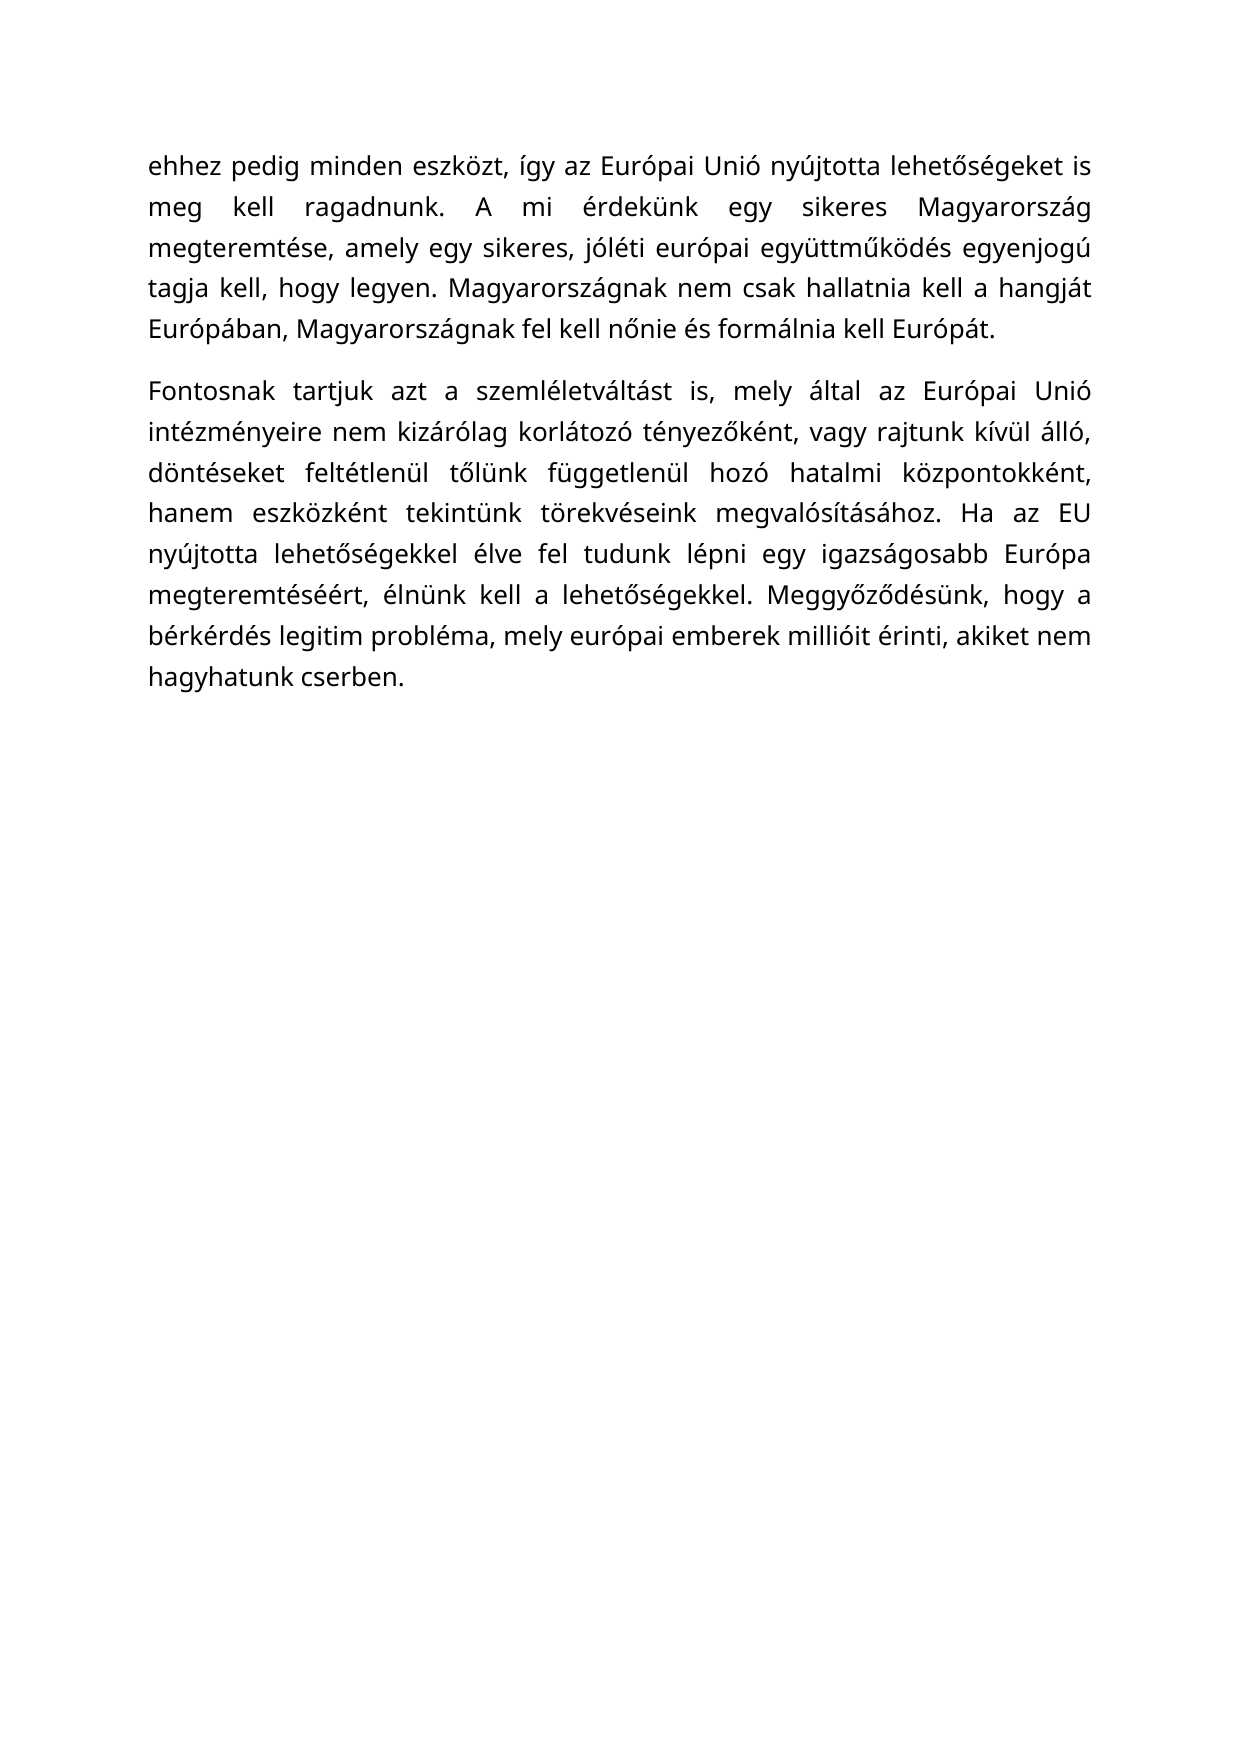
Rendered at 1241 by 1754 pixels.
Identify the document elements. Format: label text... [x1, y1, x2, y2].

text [148, 148, 1093, 346]
text Fontosnak tartjuk azt a szemléletváltást is, mely által az Európai Unió intézményeire nem kizárólag korlátozó tényezőként, vagy rajtunk kívül álló, döntéseket feltétlenül tőlünk függetlenül hozó hatalmi központokként, hanem eszközként tekintünk törekvéseink megvalósításához. Ha az EU nyújtotta lehetőségekkel élve fel tudunk lépni egy igazságosabb Európa megteremtéséért, élnünk kell a lehetőségekkel. Meggyőződésünk, hogy a bérkérdés legitim probléma, mely európai emberek millióit érinti, akiket nem hagyhatunk cserben. [148, 373, 1093, 694]
